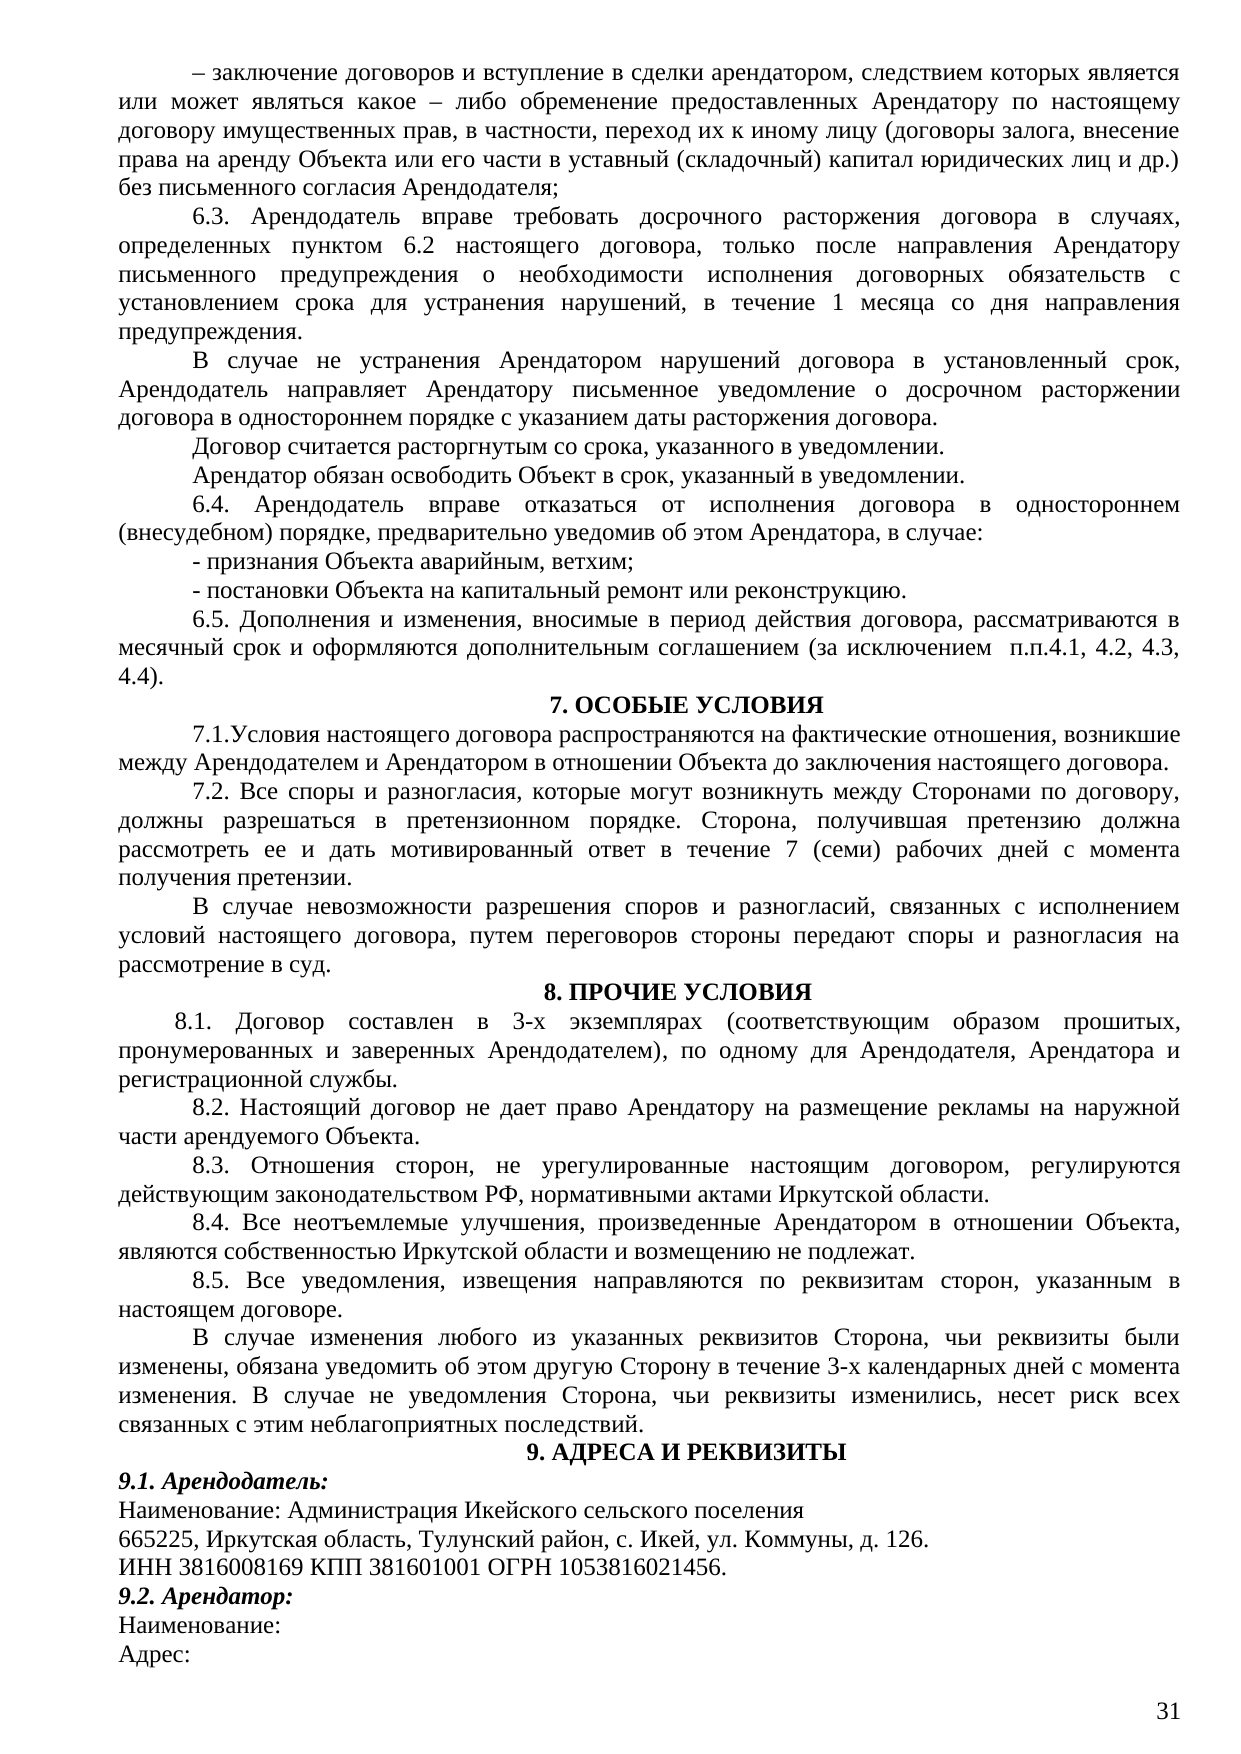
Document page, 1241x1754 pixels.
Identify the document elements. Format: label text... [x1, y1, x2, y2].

text ИНН 3816008169 КПП 381601001 ОГРН 1053816021456. [118, 1552, 1181, 1581]
text В случае изменения любого из указанных реквизитов Сторона, чьи реквизиты были изменены, обязана уведомить об этом другую Сторону в течение 3-х календарных дней с момента изменения. В случае не уведомления Сторона, чьи реквизиты изменились, несет риск всех связанных с этим неблагоприятных последствий. [118, 1322, 1181, 1437]
text Адрес: [118, 1639, 1181, 1667]
text 8.4. Все неотъемлемые улучшения, произведенные Арендатором в отношении Объекта, являются собственностью Иркутской области и возмещению не подлежат. [118, 1207, 1181, 1265]
text Наименование: [118, 1610, 1181, 1639]
text - постановки Объекта на капитальный ремонт или реконструкцию. [118, 575, 1181, 604]
text В случае невозможности разрешения споров и разногласий, связанных с исполнением условий настоящего договора, путем переговоров стороны передают споры и разногласия на рассмотрение в суд. [118, 891, 1181, 977]
text 9. АДРЕСА И РЕКВИЗИТЫ [118, 1437, 1181, 1466]
text 7.1.Условия настоящего договора распространяются на фактические отношения, возникшие между Арендодателем и Арендатором в отношении Объекта до заключения настоящего договора. [118, 719, 1181, 776]
text Договор считается расторгнутым со срока, указанного в уведомлении. [118, 431, 1181, 460]
text – заключение договоров и вступление в сделки арендатором, следствием которых является или может являться какое – либо обременение предоставленных Арендатору по настоящему договору имущественных прав, в частности, переход их к иному лицу (договоры залога, внесение права на аренду Объекта или его части в уставный (складочный) капитал юридических лиц и др.) без письменного согласия Арендодателя; [118, 57, 1181, 201]
text Наименование: Администрация Икейского сельского поселения [118, 1495, 1181, 1524]
text 9.1. Арендодатель: [118, 1466, 1181, 1495]
text 7. ОСОБЫЕ УСЛОВИЯ [118, 690, 1181, 719]
text Арендатор обязан освободить Объект в срок, указанный в уведомлении. [118, 460, 1181, 489]
text 8.1. Договор составлен в 3-х экземплярах (соответствующим образом прошитых, пронумерованных и заверенных Арендодателем), по одному для Арендодателя, Арендатора и регистрационной службы. [118, 1006, 1181, 1092]
text 9.2. Арендатор: [118, 1581, 1181, 1610]
text 6.5. Дополнения и изменения, вносимые в период действия договора, рассматриваются в месячный срок и оформляются дополнительным соглашением (за исключением п.п.4.1, 4.2, 4.3, 4.4). [118, 604, 1181, 690]
text 6.4. Арендодатель вправе отказаться от исполнения договора в одностороннем (внесудебном) порядке, предварительно уведомив об этом Арендатора, в случае: [118, 489, 1181, 546]
text В случае не устранения Арендатором нарушений договора в установленный срок, Арендодатель направляет Арендатору письменное уведомление о досрочном расторжении договора в одностороннем порядке с указанием даты расторжения договора. [118, 345, 1181, 431]
text 7.2. Все споры и разногласия, которые могут возникнуть между Сторонами по договору, должны разрешаться в претензионном порядке. Сторона, получившая претензию должна рассмотреть ее и дать мотивированный ответ в течение 7 (семи) рабочих дней с момента получения претензии. [118, 776, 1181, 891]
text 665225, Иркутская область, Тулунский район, с. Икей, ул. Коммуны, д. 126. [118, 1524, 1181, 1552]
text 8. ПРОЧИЕ УСЛОВИЯ [118, 977, 1181, 1006]
text 8.3. Отношения сторон, не урегулированные настоящим договором, регулируются действующим законодательством РФ, нормативными актами Иркутской области. [118, 1150, 1181, 1207]
text 8.2. Настоящий договор не дает право Арендатору на размещение рекламы на наружной части арендуемого Объекта. [118, 1092, 1181, 1150]
text 8.5. Все уведомления, извещения направляются по реквизитам сторон, указанным в настоящем договоре. [118, 1265, 1181, 1322]
text 6.3. Арендодатель вправе требовать досрочного расторжения договора в случаях, определенных пунктом 6.2 настоящего договора, только после направления Арендатору письменного предупреждения о необходимости исполнения договорных обязательств с установлением срока для устранения нарушений, в течение 1 месяца со дня направления предупреждения. [118, 201, 1181, 345]
text - признания Объекта аварийным, ветхим; [118, 546, 1181, 575]
